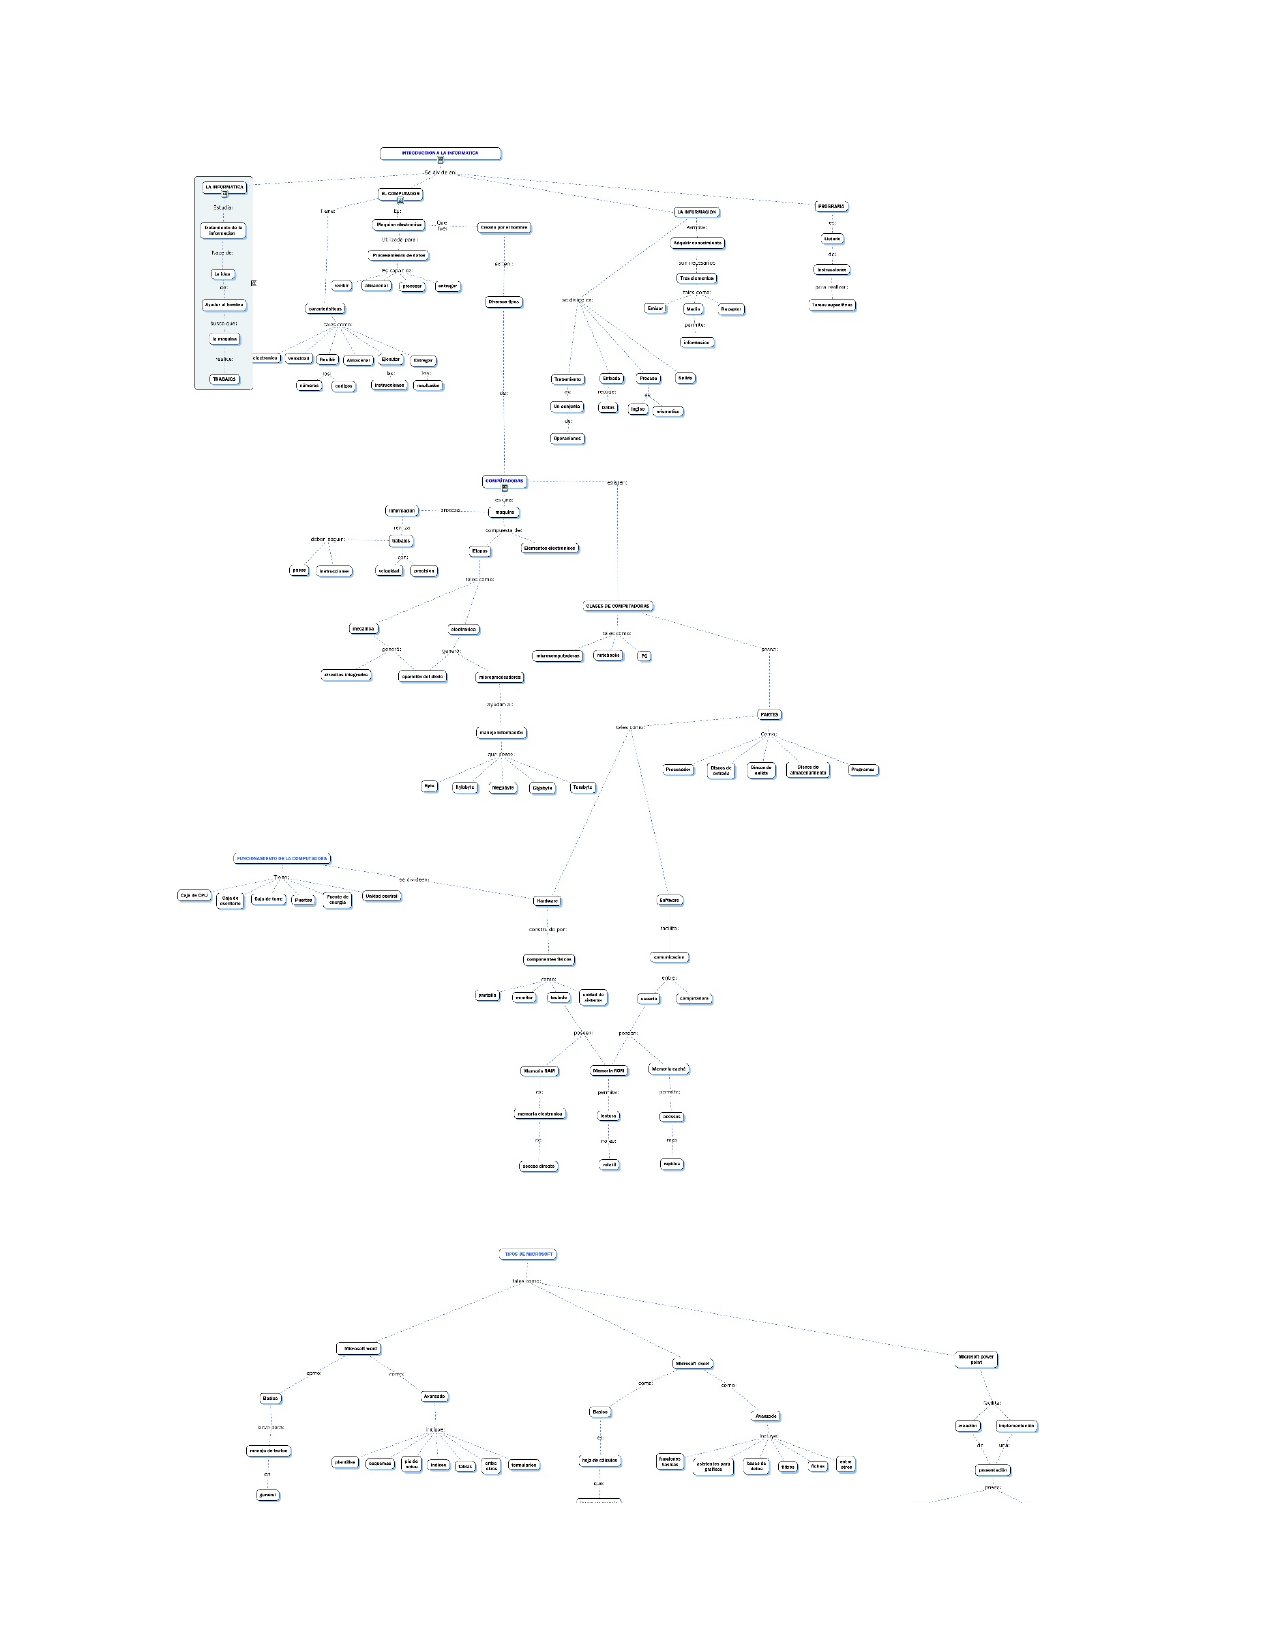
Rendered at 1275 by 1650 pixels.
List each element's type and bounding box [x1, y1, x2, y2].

picture [177, 147, 1144, 1503]
